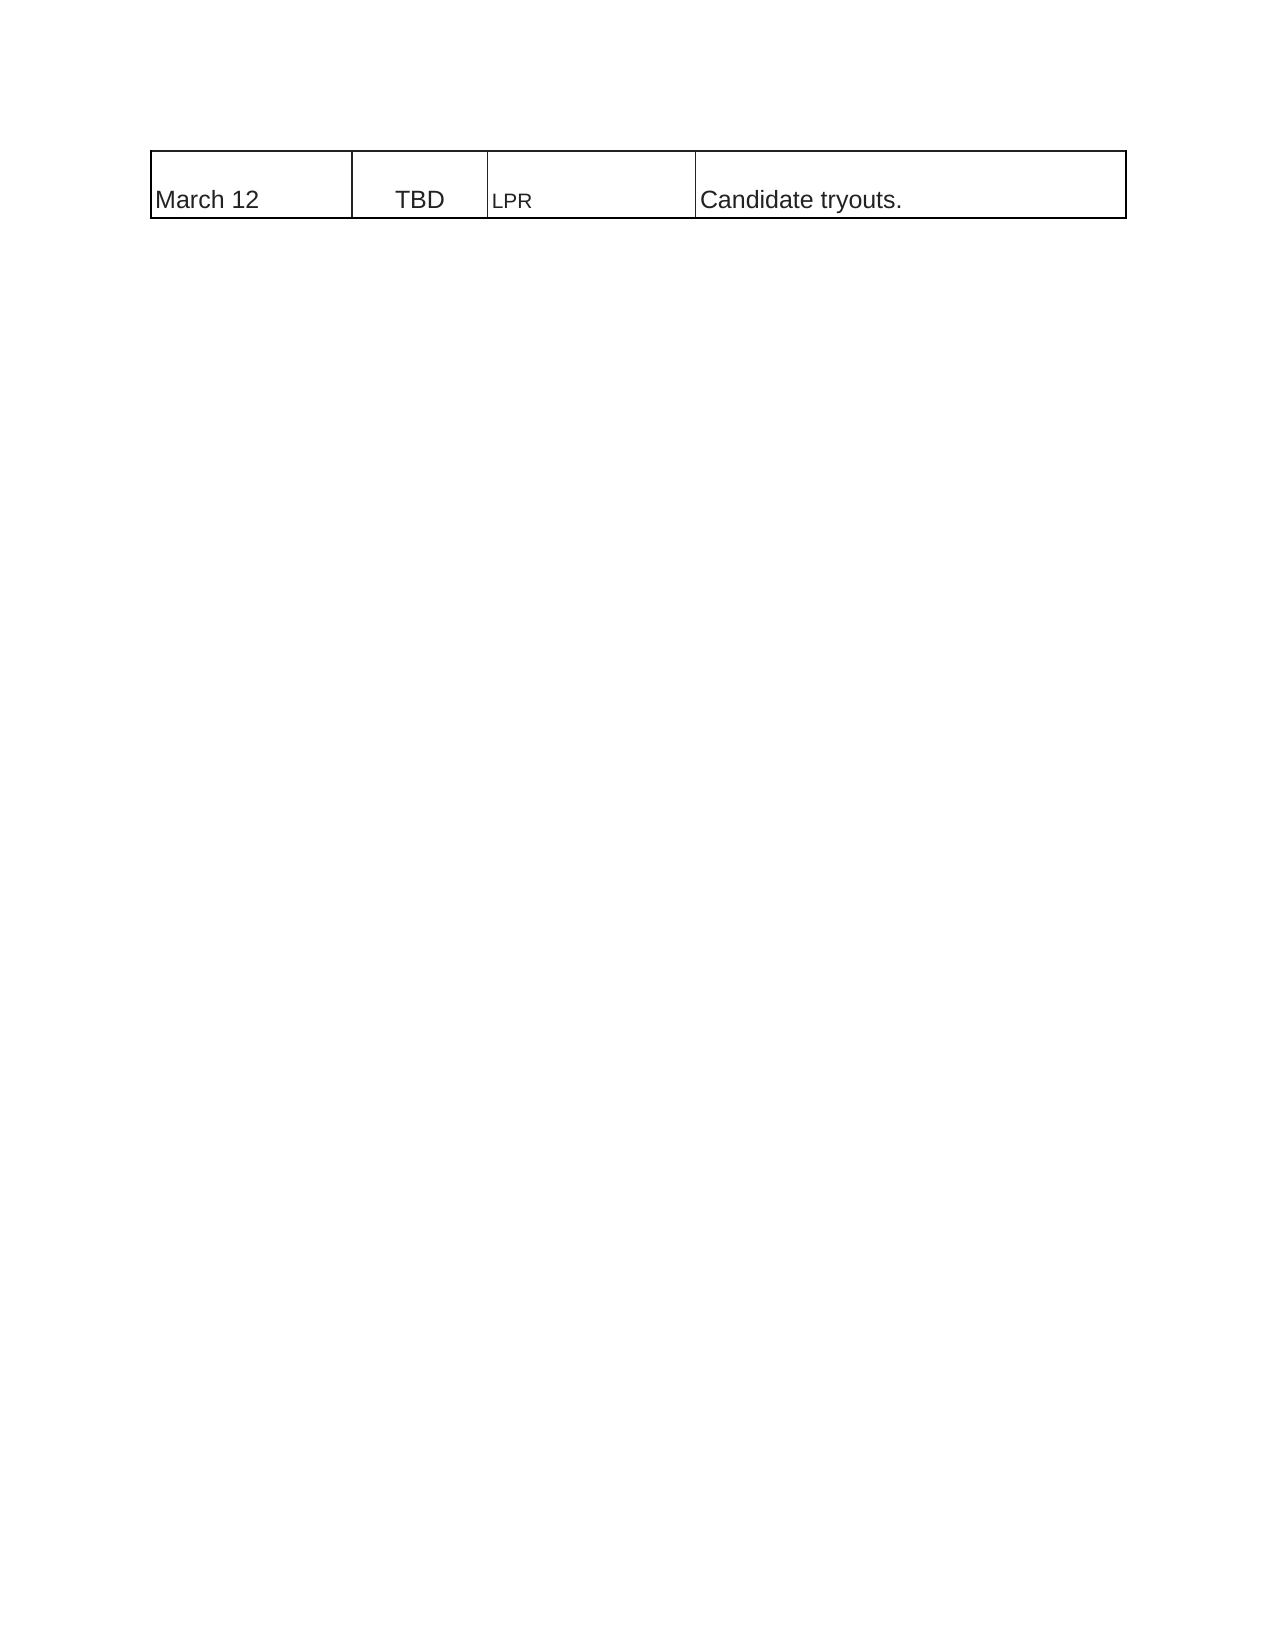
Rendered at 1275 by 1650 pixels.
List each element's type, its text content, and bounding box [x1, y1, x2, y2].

table_cell March 12 [152, 152, 351, 217]
table_cell Candidate tryouts. [696, 152, 1125, 217]
table_cell LPR [488, 152, 695, 217]
table_cell TBD [353, 152, 487, 217]
